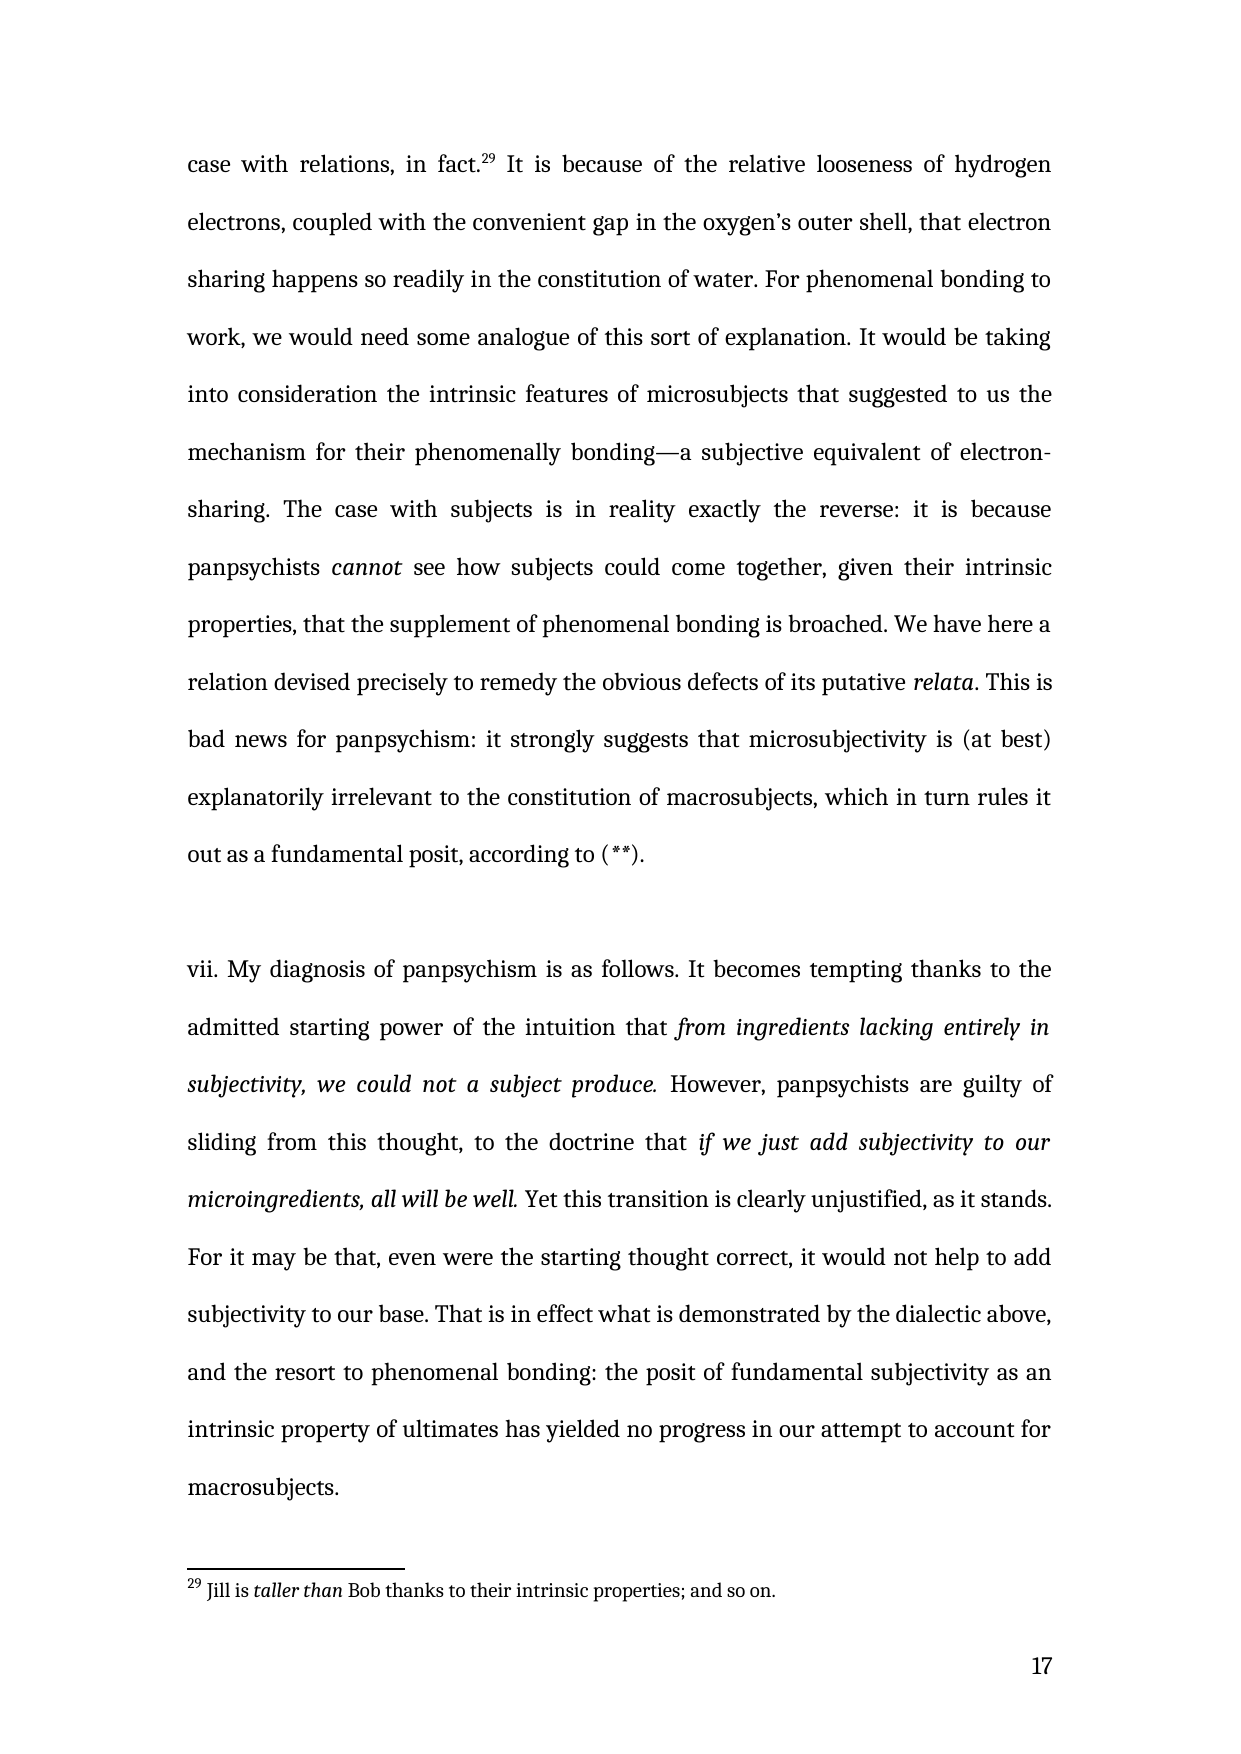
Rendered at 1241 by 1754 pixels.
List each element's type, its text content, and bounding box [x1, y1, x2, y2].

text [187, 150, 1053, 869]
text vii. My diagnosis of panpsychism is as follows. It becomes tempting thanks to the admitted starting power of the intuition that from ingredients lacking entirely in subjectivity, we could not a subject produce. However, panpsychists are guilty of sliding from this thought, to the doctrine that if we just add subjectivity to our microingredients, all will be well. Yet this transition is clearly unjustified, as it stands. For it may be that, even were the starting thought correct, it would not help to add subjectivity to our base. That is in effect what is demonstrated by the dialectic above, and the resort to phenomenal bonding: the posit of fundamental subjectivity as an intrinsic property of ultimates has yielded no progress in our attempt to account for macrosubjects. [187, 955, 1053, 1501]
